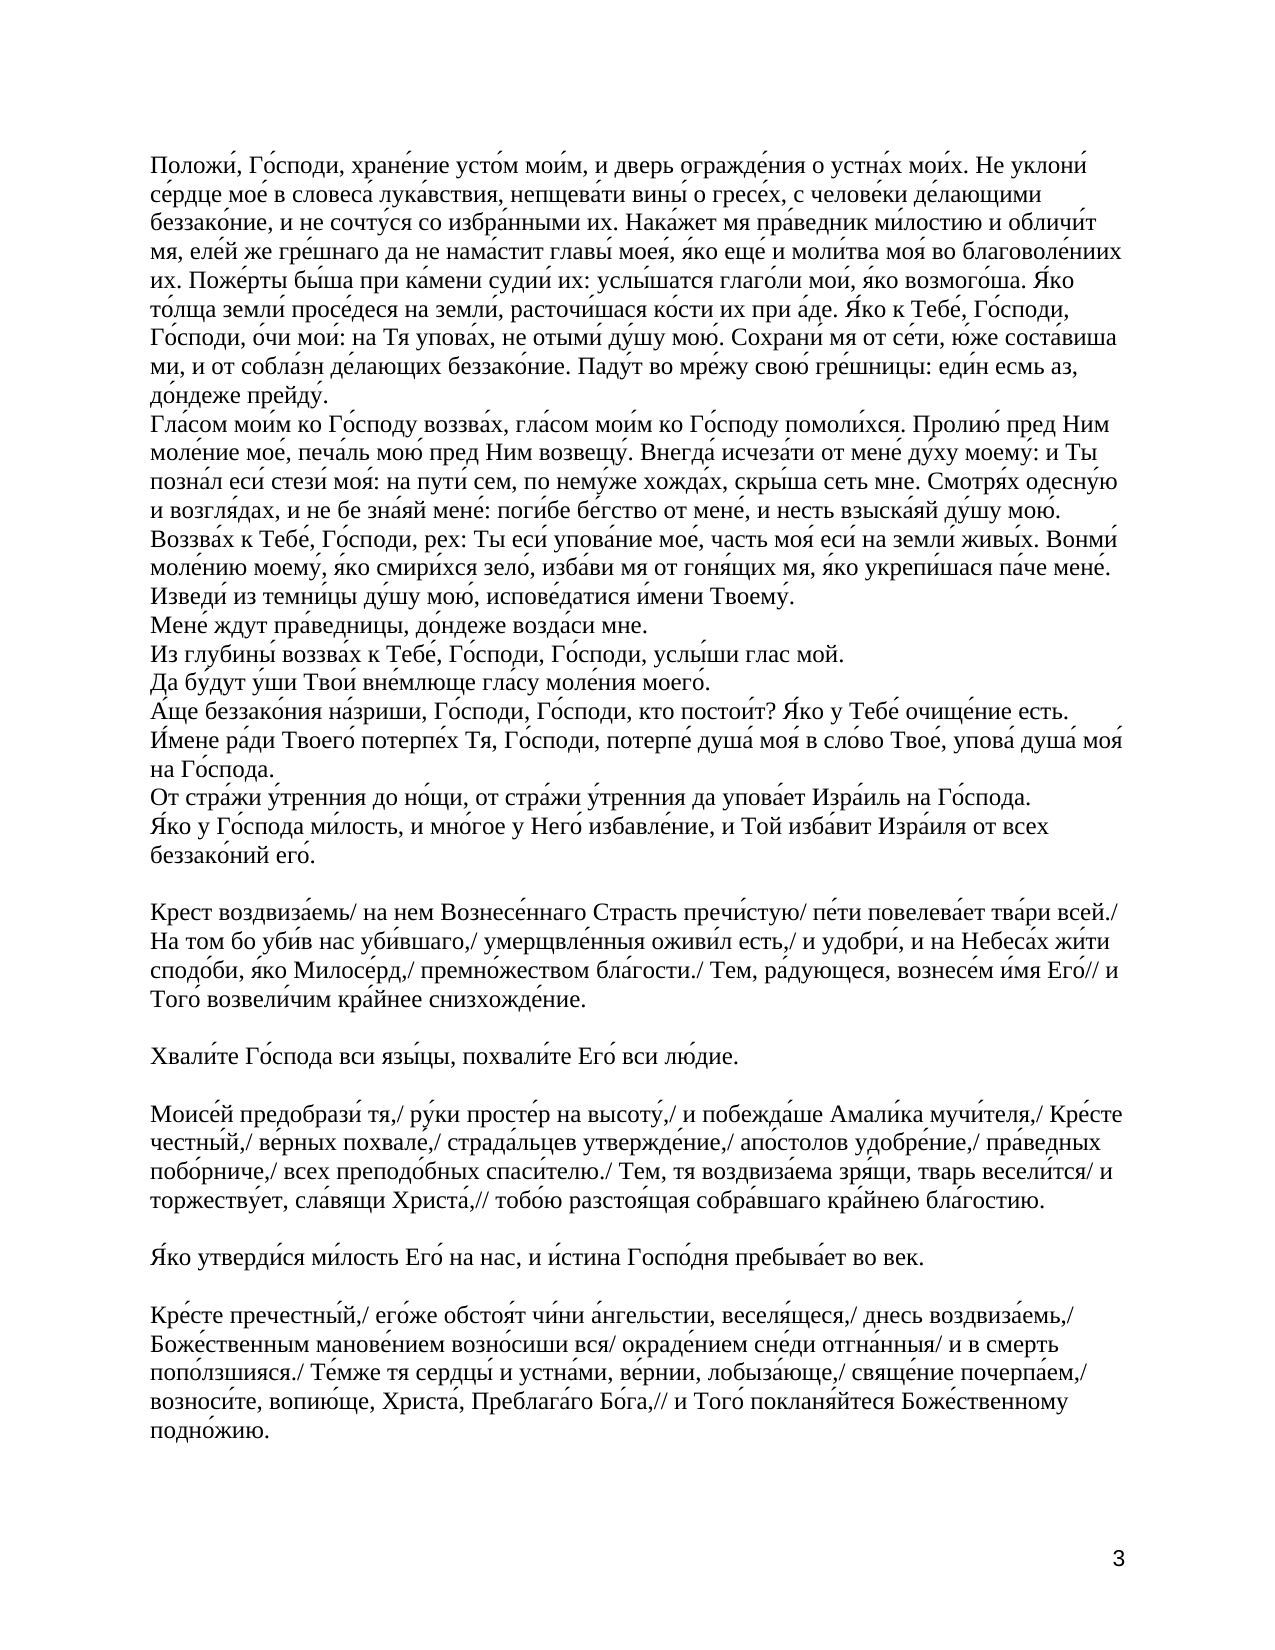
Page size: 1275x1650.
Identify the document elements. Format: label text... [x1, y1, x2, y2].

text Из глубины́ воззва́х к Тебе́, Го́споди, Го́споди, услы́ши глас мой. [150, 639, 1125, 667]
text А́ще беззако́ния на́зриши, Го́споди, Го́споди, кто постои́т? Я́ко у Тебе́ очище́ние есть. [150, 696, 1125, 725]
text Положи́, Го́споди, хране́ние усто́м мои́м, и дверь огражде́ния о устна́х мои́х. Не уклони́ се́рдце мое́ в словеса́ лука́вствия, непщева́ти вины́ о гресе́х, с челове́ки де́лающими беззако́ние, и не сочту́ся со избра́нными их. Нака́жет мя пра́ведник ми́лостию и обличи́т мя, еле́й же гре́шнаго да не нама́стит главы́ моея́, я́ко еще́ и моли́тва моя́ во благоволе́ниих их. Поже́рты бы́ша при ка́мени судии́ их: услы́шатся глаго́ли мои́, я́ко возмого́ша. Я́ко то́лща земли́ просе́деся на земли́, расточи́шася ко́сти их при а́де. Я́ко к Тебе́, Го́споди, Го́споди, о́чи мои́: на Тя упова́х, не отыми́ ду́шу мою́. Сохрани́ мя от се́ти, ю́же соста́виша ми, и от собла́зн де́лающих беззако́ние. Паду́т во мре́жу свою́ гре́шницы: еди́н есмь аз, до́ндеже прейду́. [150, 150, 1125, 409]
text От стра́жи у́тренния до но́щи, от стра́жи у́тренния да упова́ет Изра́иль на Го́спода. [150, 782, 1125, 811]
text Мене́ ждут пра́ведницы, до́ндеже возда́си мне. [150, 610, 1125, 639]
text Я́ко у Го́спода ми́лость, и мно́гое у Него́ избавле́ние, и Той изба́вит Изра́иля от всех беззако́ний eго́. [150, 811, 1125, 869]
text Кре́сте пречестны́й,/ его́же обстоя́т чи́ни а́нгельстии, веселя́щеся,/ днесь воздвиза́емь,/ Боже́ственным манове́нием возно́сиши вся/ окраде́нием сне́ди отгна́нныя/ и в смерть попо́лзшияся./ Те́мже тя сердцы́ и устна́ми, ве́рнии, лобыза́юще,/ свяще́ние почерпа́ем,/ возноси́те, вопию́ще, Христа́, Преблага́го Бо́га,// и Того́ покланя́йтеся Боже́ственному подно́жию. [150, 1300, 1125, 1444]
text Хвали́те Го́спода вси язы́цы, похвали́те Его́ вси лю́дие. [150, 1041, 1125, 1070]
text И́мене ра́ди Твоего́ потерпе́х Тя, Го́споди, потерпе́ душа́ моя́ в сло́во Твое́, упова́ душа́ моя́ на Го́спода. [150, 725, 1125, 782]
text Крест воздвиза́емь/ на нем Вознесе́ннаго Страсть пречи́стую/ пе́ти повелева́ет тва́ри всей./ На том бо уби́в нас уби́вшаго,/ умерщвле́нныя оживи́л есть,/ и удобри́, и на Небеса́х жи́ти сподо́би, я́ко Милосе́рд,/ премно́жеством бла́гости./ Тем, ра́дующеся, вознесе́м и́мя Его́// и Того́ возвели́чим кра́йнее снизхожде́ние. [150, 897, 1125, 1012]
text Гла́сом мои́м ко Го́споду воззва́х, гла́сом мои́м ко Го́споду помоли́хся. Пролию́ пред Ним моле́ние мое́, печа́ль мою́ пред Ним возвещу́. Внегда́ исчеза́ти от мене́ ду́ху моему́: и Ты позна́л еси́ стези́ моя́: на пути́ сем, по нему́же хожда́х, скры́ша сеть мне. Смотря́х одесну́ю и возгля́дах, и не бе зна́яй мене́: поги́бе бе́гство от мене́, и несть взыска́яй ду́шу мою́. Воззва́х к Тебе́, Го́споди, рех: Ты еси́ упова́ние мое́, часть моя́ еси́ на земли́ живы́х. Вонми́ моле́нию моему́, я́ко смири́хся зело́, изба́ви мя от гоня́щих мя, я́ко укрепи́шася па́че мене́. [150, 409, 1125, 581]
text Да бу́дут у́ши Твои́ вне́млюще гла́су моле́ния моего́. [150, 667, 1125, 696]
text Я́ко утверди́ся ми́лость Его́ на нас, и и́стина Госпо́дня пребыва́ет во век. [150, 1242, 1125, 1271]
text Моисе́й предобрази́ тя,/ ру́ки просте́р на высоту́,/ и побежда́ше Амали́ка мучи́теля,/ Кре́сте честны́й,/ ве́рных похвале́,/ страда́льцев утвержде́ние,/ апо́столов удобре́ние,/ пра́ведных побо́рниче,/ всех преподо́бных спаси́телю./ Тем, тя воздвиза́ема зря́щи, тварь весели́тся/ и торжеству́ет, сла́вящи Христа́,// тобо́ю разстоя́щая собра́вшаго кра́йнею бла́гостию. [150, 1099, 1125, 1214]
text Изведи́ из темни́цы ду́шу мою́, испове́датися и́мени Твоему́. [150, 581, 1125, 610]
